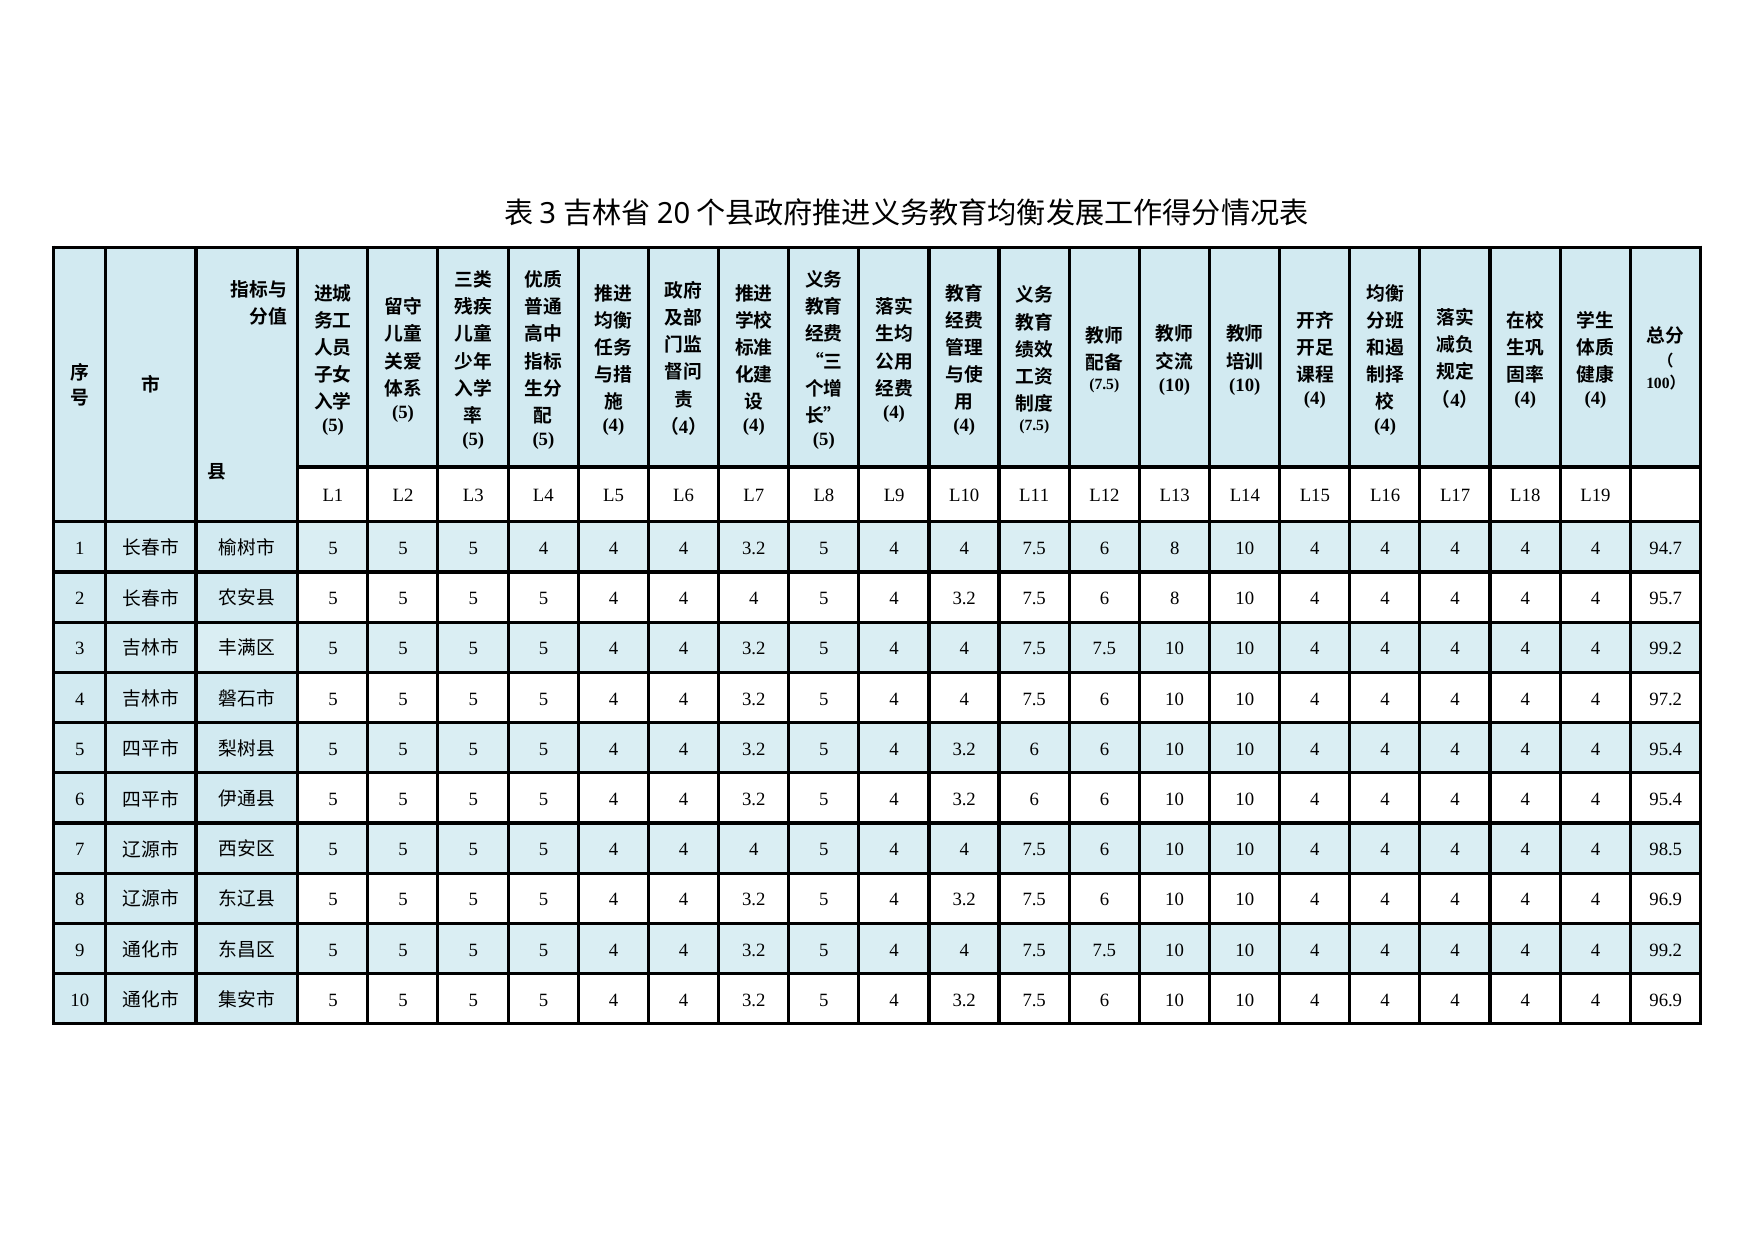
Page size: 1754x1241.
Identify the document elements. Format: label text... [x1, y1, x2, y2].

table_cell 3.2 [720, 624, 787, 671]
table_cell L16 [1351, 469, 1418, 520]
table_cell 10 [1211, 574, 1278, 621]
table_header 教育经费管理与使用 (4) [931, 249, 997, 465]
table_cell 3.2 [720, 975, 787, 1022]
table_cell 4 [1562, 724, 1629, 771]
table_cell 4 [1492, 825, 1559, 872]
table_cell 7.5 [1001, 825, 1068, 872]
table_cell 5 [510, 774, 577, 821]
table_cell 3.2 [720, 724, 787, 771]
table_cell 4 [860, 624, 927, 671]
table_header 三类残疾儿童少年入学率 (5) [439, 249, 507, 465]
table_cell 4 [580, 523, 647, 570]
table_cell 4 [1492, 674, 1559, 721]
table_cell 4 [1351, 724, 1418, 771]
table_cell 5 [55, 724, 104, 771]
table_cell 4 [580, 624, 647, 671]
table_cell 3.2 [931, 975, 997, 1022]
table_cell 4 [650, 825, 717, 872]
table_cell 7.5 [1071, 624, 1138, 671]
table_cell 4 [1492, 875, 1559, 922]
table_cell 5 [439, 624, 507, 671]
table_cell 4 [1421, 975, 1488, 1022]
table_cell L8 [790, 469, 857, 520]
table_cell 7.5 [1001, 624, 1068, 671]
table_cell 5 [439, 925, 507, 972]
table_cell 4 [1281, 774, 1348, 821]
table_cell 8 [1141, 574, 1208, 621]
table_cell L19 [1562, 469, 1629, 520]
table_cell 4 [1562, 624, 1629, 671]
table_cell 3.2 [720, 774, 787, 821]
table_cell 4 [580, 925, 647, 972]
table_cell 4 [1562, 975, 1629, 1022]
table_cell 4 [650, 674, 717, 721]
table_cell L13 [1141, 469, 1208, 520]
table_cell 4 [1421, 724, 1488, 771]
table_cell 5 [299, 523, 366, 570]
table_cell 10 [1141, 925, 1208, 972]
table_cell 10 [1141, 875, 1208, 922]
table_cell 4 [55, 674, 104, 721]
table_cell 5 [299, 875, 366, 922]
table_cell 长春市 [107, 574, 194, 621]
table_header 优质普通高中指标生分配 (5) [510, 249, 577, 465]
table_header 均衡分班和遏制择校 (4) [1351, 249, 1418, 465]
table_header 总分（100） [1632, 249, 1699, 465]
table_cell 3.2 [720, 523, 787, 570]
table_cell 5 [369, 925, 436, 972]
table_cell 10 [1211, 523, 1278, 570]
table_cell 10 [1211, 825, 1278, 872]
table_cell 3.2 [931, 774, 997, 821]
table_cell 4 [860, 875, 927, 922]
table_cell 5 [299, 724, 366, 771]
table_cell L11 [1001, 469, 1068, 520]
table_cell 磐石市 [198, 674, 296, 721]
table_cell 5 [790, 975, 857, 1022]
table_cell 4 [650, 875, 717, 922]
table_cell 辽源市 [107, 825, 194, 872]
table_cell 6 [1071, 774, 1138, 821]
table_cell 4 [580, 975, 647, 1022]
table_cell 5 [510, 724, 577, 771]
table_cell 4 [1562, 523, 1629, 570]
table_header 指标与 分值 县 [198, 249, 296, 520]
table_cell 5 [369, 774, 436, 821]
table_cell 5 [299, 975, 366, 1022]
table_header 序号 [55, 249, 104, 520]
table_cell 4 [1562, 774, 1629, 821]
table_header 推进学校标准化建设 (4) [720, 249, 787, 465]
table_cell 10 [1141, 975, 1208, 1022]
table_header 市 [107, 249, 194, 520]
table_cell L3 [439, 469, 507, 520]
table_cell 5 [439, 523, 507, 570]
table_cell 4 [650, 523, 717, 570]
table_cell L9 [860, 469, 927, 520]
table_cell 6 [55, 774, 104, 821]
table_cell 4 [1421, 523, 1488, 570]
table_cell 5 [439, 674, 507, 721]
table_cell 5 [439, 574, 507, 621]
table_cell L4 [510, 469, 577, 520]
table_cell 4 [860, 674, 927, 721]
table_cell 5 [369, 875, 436, 922]
table_cell 5 [510, 975, 577, 1022]
table_cell 4 [1351, 975, 1418, 1022]
table_cell 4 [580, 825, 647, 872]
table_cell 10 [1211, 925, 1278, 972]
table_cell 4 [931, 674, 997, 721]
table_cell 3.2 [931, 724, 997, 771]
table_cell 4 [1421, 624, 1488, 671]
table_cell 5 [790, 875, 857, 922]
table_cell 10 [55, 975, 104, 1022]
table_cell L17 [1421, 469, 1488, 520]
table_cell 98.5 [1632, 825, 1699, 872]
table_cell 5 [439, 724, 507, 771]
table_cell 4 [1421, 674, 1488, 721]
table_cell 10 [1211, 975, 1278, 1022]
table_cell 4 [1281, 975, 1348, 1022]
table_cell 4 [1562, 574, 1629, 621]
table_header 教师配备 (7.5) [1071, 249, 1138, 465]
table_cell 96.9 [1632, 975, 1699, 1022]
table_cell 丰满区 [198, 624, 296, 671]
table_cell 长春市 [107, 523, 194, 570]
table_cell 4 [1492, 724, 1559, 771]
table_cell 4 [650, 774, 717, 821]
table_cell 8 [1141, 523, 1208, 570]
table_cell 4 [580, 875, 647, 922]
table_cell 4 [580, 574, 647, 621]
table_cell L6 [650, 469, 717, 520]
table_cell 10 [1211, 624, 1278, 671]
table_cell L2 [369, 469, 436, 520]
table_cell 4 [1351, 523, 1418, 570]
table_cell 5 [299, 624, 366, 671]
table_header 学生体质健康 (4) [1562, 249, 1629, 465]
table_cell 4 [931, 925, 997, 972]
table_cell 5 [510, 925, 577, 972]
table_cell 8 [55, 875, 104, 922]
table_cell 4 [1492, 774, 1559, 821]
table_cell 9 [55, 925, 104, 972]
table_cell 10 [1141, 724, 1208, 771]
table_cell 榆树市 [198, 523, 296, 570]
table_cell 10 [1211, 875, 1278, 922]
table_cell 10 [1211, 774, 1278, 821]
table_cell 5 [369, 624, 436, 671]
table_cell 5 [369, 523, 436, 570]
table_cell 4 [1281, 624, 1348, 671]
table_cell 4 [1562, 825, 1629, 872]
table_cell 4 [1421, 875, 1488, 922]
table_cell 6 [1071, 724, 1138, 771]
table_cell 4 [860, 925, 927, 972]
table_cell 4 [1562, 875, 1629, 922]
table_cell 4 [1351, 925, 1418, 972]
table_header 开齐开足课程 (4) [1281, 249, 1348, 465]
table_cell 6 [1001, 724, 1068, 771]
table_cell 6 [1071, 523, 1138, 570]
table_cell 4 [860, 774, 927, 821]
table_cell L5 [580, 469, 647, 520]
table_cell 5 [790, 674, 857, 721]
table_cell 通化市 [107, 975, 194, 1022]
text 表3 吉林省20个县政府推进义务教育均衡发展工作得分情况表 [150, 187, 1604, 233]
table_cell 5 [790, 724, 857, 771]
table_cell 四平市 [107, 774, 194, 821]
table_cell 3.2 [931, 875, 997, 922]
table_cell 94.7 [1632, 523, 1699, 570]
table_cell 7.5 [1001, 925, 1068, 972]
table_cell 4 [720, 825, 787, 872]
table_cell 4 [1351, 825, 1418, 872]
table_cell 10 [1141, 674, 1208, 721]
table_cell 4 [1281, 523, 1348, 570]
table_cell 5 [790, 925, 857, 972]
table_cell 5 [369, 975, 436, 1022]
table_cell 5 [510, 624, 577, 671]
table_header 落实生均公用经费 (4) [860, 249, 927, 465]
table_cell 农安县 [198, 574, 296, 621]
table_cell 东昌区 [198, 925, 296, 972]
table_cell 3.2 [720, 674, 787, 721]
table_cell 5 [790, 574, 857, 621]
table_cell 5 [439, 975, 507, 1022]
table_cell 4 [1562, 925, 1629, 972]
table_cell 4 [1281, 724, 1348, 771]
table_cell 5 [299, 774, 366, 821]
table_cell 4 [1351, 624, 1418, 671]
table_cell 4 [580, 724, 647, 771]
table_cell 95.4 [1632, 724, 1699, 771]
table_cell 4 [650, 724, 717, 771]
table_cell L7 [720, 469, 787, 520]
table_cell 4 [1492, 975, 1559, 1022]
table_header 留守儿童关爱体系 (5) [369, 249, 436, 465]
table_cell 4 [1421, 825, 1488, 872]
table_cell 7.5 [1001, 875, 1068, 922]
table_cell 辽源市 [107, 875, 194, 922]
table_cell 5 [369, 674, 436, 721]
table_cell 4 [1562, 674, 1629, 721]
table_cell 4 [1421, 925, 1488, 972]
table_cell 4 [1421, 774, 1488, 821]
table_cell 4 [860, 574, 927, 621]
table_cell 97.2 [1632, 674, 1699, 721]
table_cell 4 [1281, 825, 1348, 872]
table_cell 4 [860, 523, 927, 570]
table_cell 6 [1071, 975, 1138, 1022]
table_header 落实减负规定（4） [1421, 249, 1488, 465]
table_cell 4 [1281, 875, 1348, 922]
table_header 义务教育绩效工资制度 (7.5) [1001, 249, 1068, 465]
table_cell 4 [1421, 574, 1488, 621]
table_cell 5 [439, 875, 507, 922]
table_cell 1 [55, 523, 104, 570]
table_cell 5 [790, 523, 857, 570]
table_cell 4 [580, 774, 647, 821]
table_header 政府及部门监督问责（4） [650, 249, 717, 465]
table_cell 梨树县 [198, 724, 296, 771]
table_cell 4 [931, 825, 997, 872]
table_cell 5 [790, 774, 857, 821]
table_cell 4 [650, 624, 717, 671]
table_cell 7.5 [1001, 574, 1068, 621]
table_cell 6 [1071, 574, 1138, 621]
table_cell 6 [1001, 774, 1068, 821]
table_cell 3 [55, 624, 104, 671]
table_cell L1 [299, 469, 366, 520]
table_cell 东辽县 [198, 875, 296, 922]
table_cell 3.2 [931, 574, 997, 621]
table_cell 5 [790, 624, 857, 671]
table_cell 5 [369, 825, 436, 872]
table_cell 3.2 [720, 925, 787, 972]
table_cell 7.5 [1001, 523, 1068, 570]
table_header 进城务工人员子女入学 (5) [299, 249, 366, 465]
table_cell 吉林市 [107, 674, 194, 721]
table_cell 4 [1281, 925, 1348, 972]
table_cell 4 [1351, 875, 1418, 922]
table_cell 3.2 [720, 875, 787, 922]
table_header 教师交流 (10) [1141, 249, 1208, 465]
table_cell 4 [1281, 674, 1348, 721]
table_cell 5 [439, 774, 507, 821]
table_cell 4 [510, 523, 577, 570]
table_cell 4 [931, 624, 997, 671]
table_cell 吉林市 [107, 624, 194, 671]
table_cell 7 [55, 825, 104, 872]
table_cell 10 [1211, 674, 1278, 721]
table_cell 4 [1492, 925, 1559, 972]
table_cell 10 [1141, 624, 1208, 671]
table_cell 5 [299, 674, 366, 721]
table_cell L10 [931, 469, 997, 520]
table_cell 4 [650, 975, 717, 1022]
table_cell L14 [1211, 469, 1278, 520]
table_cell L15 [1281, 469, 1348, 520]
table_cell 集安市 [198, 975, 296, 1022]
table_cell 7.5 [1001, 674, 1068, 721]
table_cell 4 [650, 574, 717, 621]
table_cell 5 [510, 875, 577, 922]
table_cell 96.9 [1632, 875, 1699, 922]
table_cell 7.5 [1001, 975, 1068, 1022]
table_cell 95.7 [1632, 574, 1699, 621]
table_cell 通化市 [107, 925, 194, 972]
table_header 教师 培训 (10) [1211, 249, 1278, 465]
table_cell 6 [1071, 825, 1138, 872]
table_cell 4 [860, 724, 927, 771]
table_cell 4 [1281, 574, 1348, 621]
table_cell 6 [1071, 674, 1138, 721]
table_cell 5 [510, 574, 577, 621]
table_cell 10 [1141, 825, 1208, 872]
table_header 义务教育经费“三个增长” (5) [790, 249, 857, 465]
table_cell 4 [1492, 523, 1559, 570]
table_cell 4 [1351, 674, 1418, 721]
table_cell 10 [1141, 774, 1208, 821]
table_cell 5 [369, 724, 436, 771]
table_cell 5 [790, 825, 857, 872]
table_cell 4 [860, 825, 927, 872]
table_cell 伊通县 [198, 774, 296, 821]
table_cell L12 [1071, 469, 1138, 520]
table_cell 5 [510, 674, 577, 721]
table_cell 5 [439, 825, 507, 872]
table_cell 4 [650, 925, 717, 972]
table_cell 4 [1492, 624, 1559, 671]
table_cell 99.2 [1632, 624, 1699, 671]
table_header 推进均衡任务与措施 (4) [580, 249, 647, 465]
table_cell 5 [510, 825, 577, 872]
table_cell 99.2 [1632, 925, 1699, 972]
table_cell 6 [1071, 875, 1138, 922]
table_header 在校生巩固率 (4) [1492, 249, 1559, 465]
table_cell 2 [55, 574, 104, 621]
table_cell 4 [720, 574, 787, 621]
table_cell 4 [860, 975, 927, 1022]
table_cell 四平市 [107, 724, 194, 771]
table_cell 4 [931, 523, 997, 570]
table_cell 西安区 [198, 825, 296, 872]
table_cell 5 [369, 574, 436, 621]
table_cell L18 [1492, 469, 1559, 520]
table_cell 95.4 [1632, 774, 1699, 821]
table_cell 7.5 [1071, 925, 1138, 972]
table_cell 4 [1351, 774, 1418, 821]
table_cell 4 [1492, 574, 1559, 621]
table_cell 5 [299, 925, 366, 972]
table_cell 10 [1211, 724, 1278, 771]
table_cell 4 [1351, 574, 1418, 621]
table_cell 4 [580, 674, 647, 721]
table_cell 5 [299, 574, 366, 621]
table_cell [1632, 469, 1699, 520]
table_cell 5 [299, 825, 366, 872]
